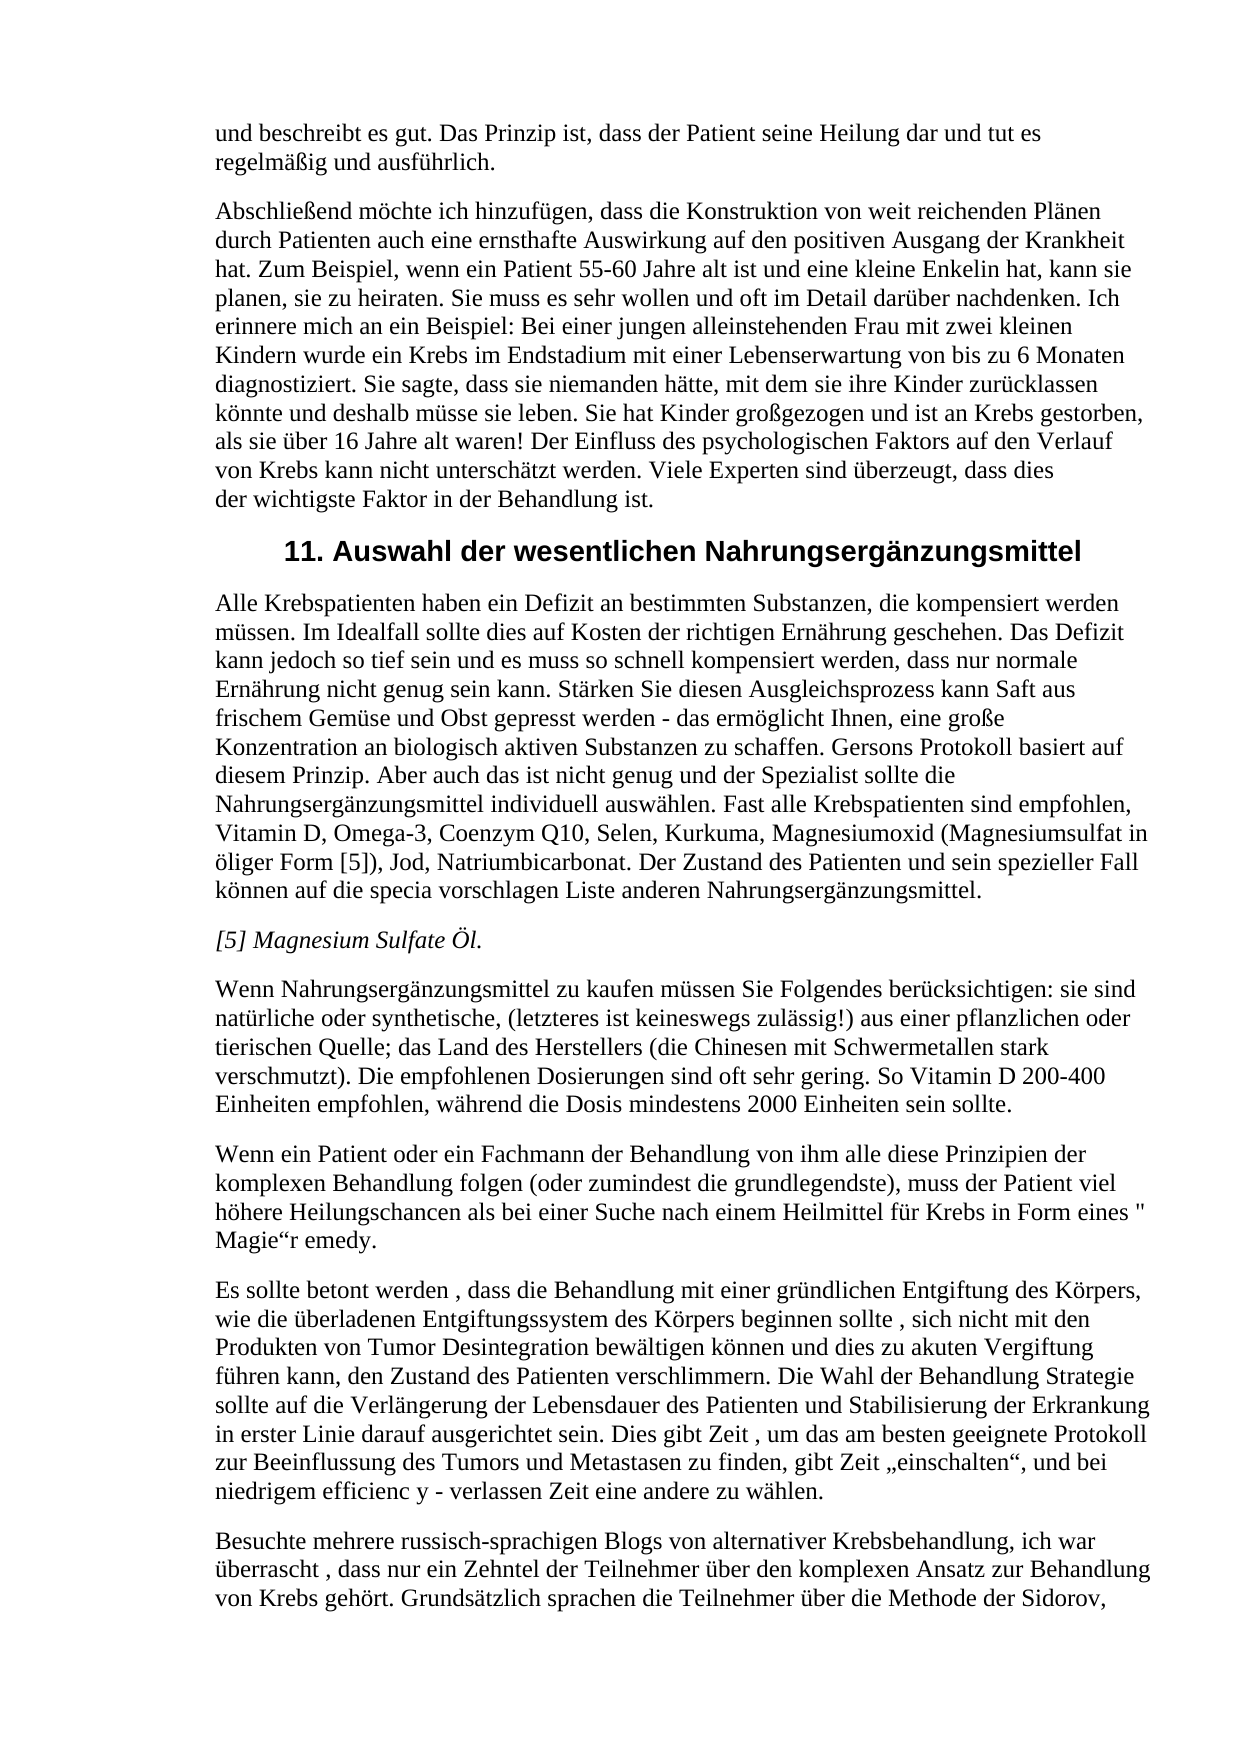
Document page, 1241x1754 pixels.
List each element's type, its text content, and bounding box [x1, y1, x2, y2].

text Alle Krebspatienten haben ein Defizit an bestimmten Substanzen, die kompensiert werden müssen. Im Idealfall sollte dies auf Kosten der richtigen Ernährung geschehen. Das Defizit kann jedoch so tief sein und es muss so schnell kompensiert werden, dass nur normale Ernährung nicht genug sein kann. Stärken Sie diesen Ausgleichsprozess kann Saft aus frischem Gemüse und Obst gepresst werden - das ermöglicht Ihnen, eine große Konzentration an biologisch aktiven Substanzen zu schaffen. Gersons Protokoll basiert auf diesem Prinzip. Aber auch das ist nicht genug und der Spezialist sollte die Nahrungsergänzungsmittel individuell auswählen. Fast alle Krebspatienten sind empfohlen, Vitamin D, Omega-3, Coenzym Q10, Selen, Kurkuma, Magnesiumoxid (Magnesiumsulfat in öliger Form [5]), Jod, Natriumbicarbonat. Der Zustand des Patienten und sein spezieller Fall können auf die specia vorschlagen Liste anderen Nahrungsergänzungsmittel. [215, 588, 1152, 904]
text 11. Auswahl der wesentlichen Nahrungsergänzungsmittel [215, 533, 1152, 567]
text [215, 118, 1152, 176]
text Abschließend möchte ich hinzufügen, dass die Konstruktion von weit reichenden Plänen durch Patienten auch eine ernsthafte Auswirkung auf den positiven Ausgang der Krankheit hat. Zum Beispiel, wenn ein Patient 55-60 Jahre alt ist und eine kleine Enkelin hat, kann sie planen, sie zu heiraten. Sie muss es sehr wollen und oft im Detail darüber nachdenken. Ich erinnere mich an ein Beispiel: Bei einer jungen alleinstehenden Frau mit zwei kleinen Kindern wurde ein Krebs im Endstadium mit einer Lebenserwartung von bis zu 6 Monaten diagnostiziert. Sie sagte, dass sie niemanden hätte, mit dem sie ihre Kinder zurücklassen könnte und deshalb müsse sie leben. Sie hat Kinder großgezogen und ist an Krebs gestorben, als sie über 16 Jahre alt waren! Der Einfluss des psychologischen Faktors auf den Verlauf von Krebs kann nicht unterschätzt werden. Viele Experten sind überzeugt, dass dies der wichtigste Faktor in der Behandlung ist. [215, 196, 1152, 513]
text Wenn ein Patient oder ein Fachmann der Behandlung von ihm alle diese Prinzipien der komplexen Behandlung folgen (oder zumindest die grundlegendste), muss der Patient viel höhere Heilungschancen als bei einer Suche nach einem Heilmittel für Krebs in Form eines " Magie“r emedy. [215, 1139, 1152, 1254]
text Wenn Nahrungsergänzungsmittel zu kaufen müssen Sie Folgendes berücksichtigen: sie sind natürliche oder synthetische, (letzteres ist keineswegs zulässig!) aus einer pflanzlichen oder tierischen Quelle; das Land des Herstellers (die Chinesen mit Schwermetallen stark verschmutzt). Die empfohlenen Dosierungen sind oft sehr gering. So Vitamin D 200-400 Einheiten empfohlen, während die Dosis mindestens 2000 Einheiten sein sollte. [215, 974, 1152, 1118]
text [5] Magnesium Sulfate Öl. [215, 925, 1152, 954]
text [215, 1526, 1152, 1612]
text Es sollte betont werden , dass die Behandlung mit einer gründlichen Entgiftung des Körpers, wie die überladenen Entgiftungssystem des Körpers beginnen sollte , sich nicht mit den Produkten von Tumor Desintegration bewältigen können und dies zu akuten Vergiftung führen kann, den Zustand des Patienten verschlimmern. Die Wahl der Behandlung Strategie sollte auf die Verlängerung der Lebensdauer des Patienten und Stabilisierung der Erkrankung in erster Linie darauf ausgerichtet sein. Dies gibt Zeit , um das am besten geeignete Protokoll zur Beeinflussung des Tumors und Metastasen zu finden, gibt Zeit „einschalten“, und bei niedrigem efficienc y - verlassen Zeit eine andere zu wählen. [215, 1275, 1152, 1505]
